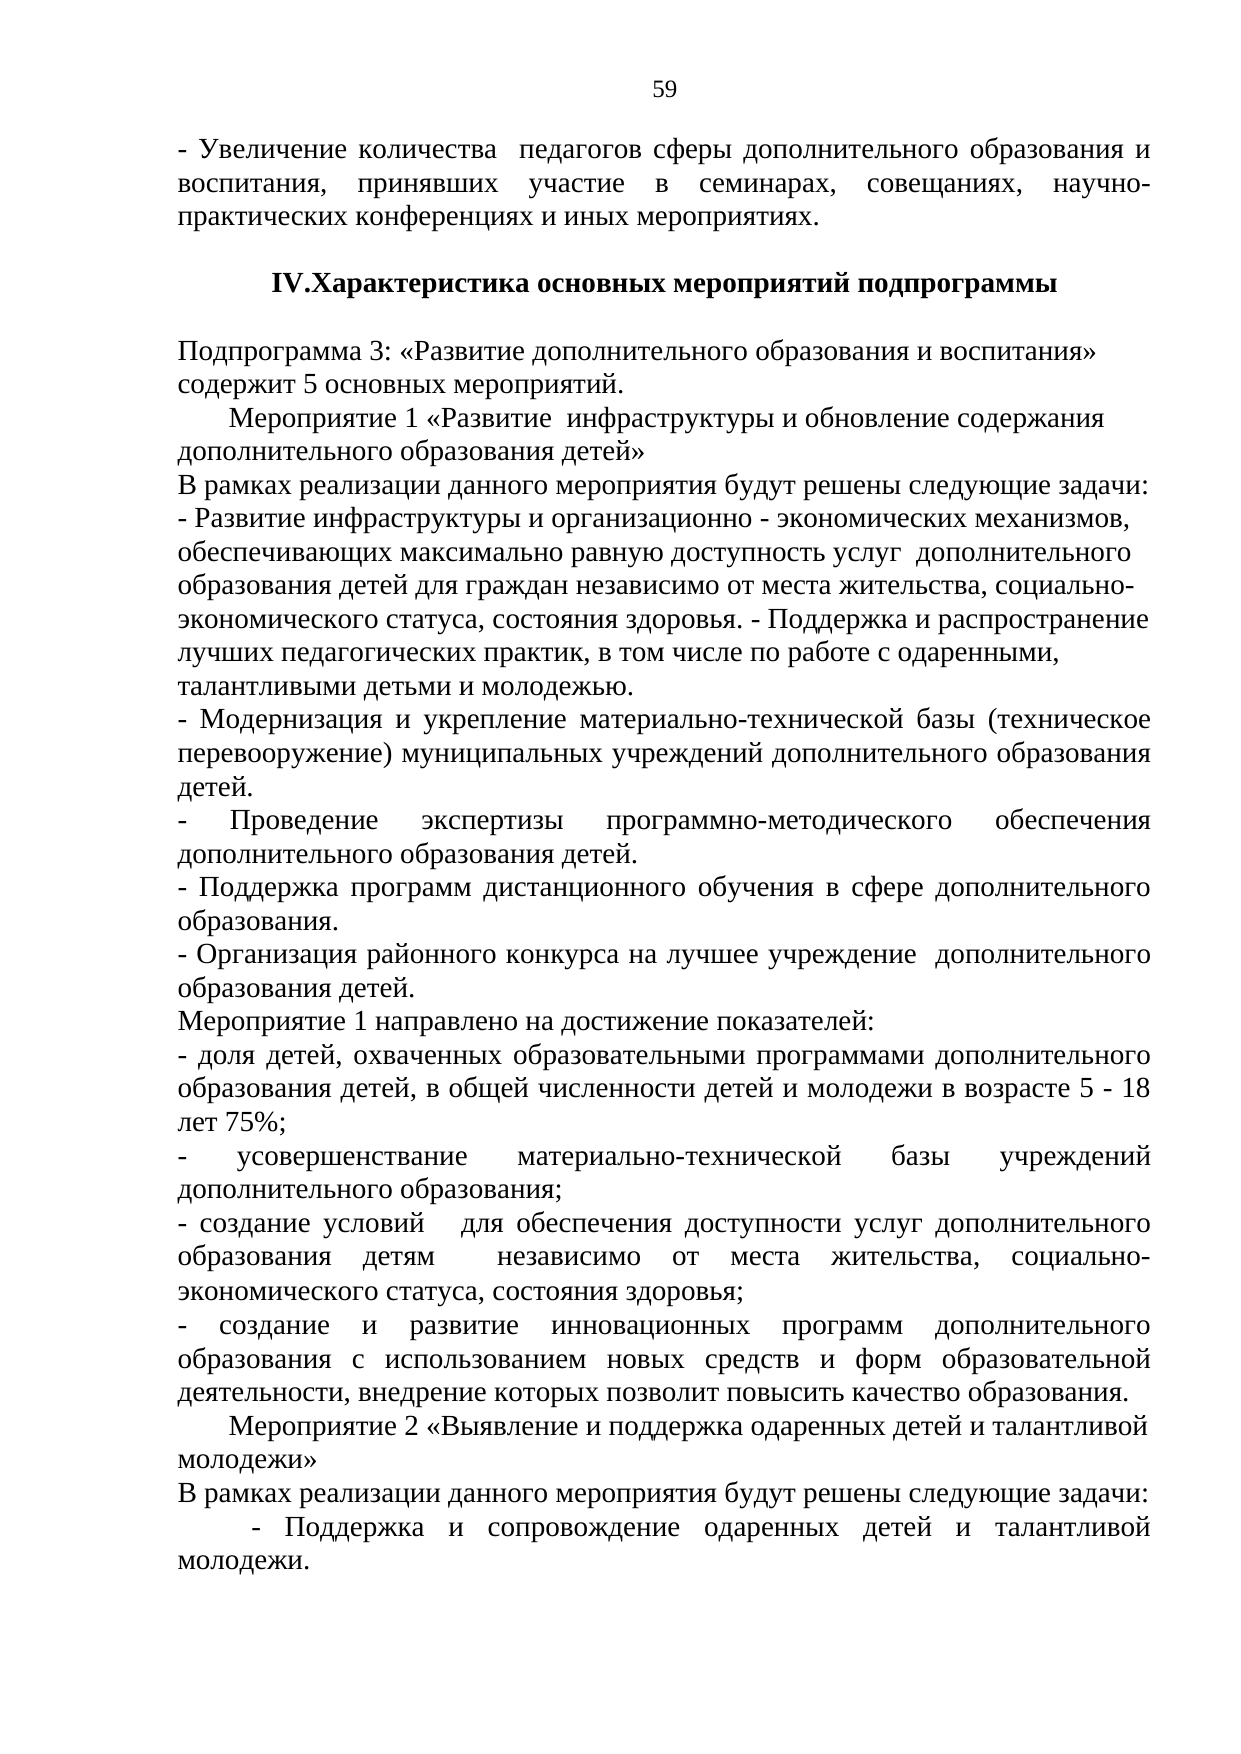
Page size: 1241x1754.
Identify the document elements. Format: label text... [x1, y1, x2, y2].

list В рамках реализации данного мероприятия будут решены следующие задачи: [177, 467, 1152, 500]
list - Проведение экспертизы программно-методического обеспечения дополнительного образования детей. [177, 802, 1152, 869]
list - создание и развитие инновационных программ дополнительного образования с использованием новых средств и форм образовательной деятельности, внедрение которых позволит повысить качество образования. [177, 1307, 1152, 1408]
list - доля детей, охваченных образовательными программами дополнительного образования детей, в общей численности детей и молодежи в возрасте 5 - 18 лет 75%; [177, 1037, 1152, 1138]
list IV.Характеристика основных мероприятий подпрограммы [177, 266, 1152, 299]
text В рамках реализации данного мероприятия будут решены следующие задачи: [177, 1475, 1152, 1509]
list - Организация районного конкурса на лучшее учреждение дополнительного образования детей. [177, 936, 1152, 1003]
text - Увеличение количества педагогов сферы дополнительного образования и воспитания, принявших участие в семинарах, совещаниях, научно-практических конференциях и иных мероприятиях. [177, 131, 1152, 232]
list - создание условий для обеспечения доступности услуг дополнительного образования детям независимо от места жительства, социально-экономического статуса, состояния здоровья; [177, 1205, 1152, 1307]
text - Поддержка и сопровождение одаренных детей и талантливой молодежи. [177, 1509, 1152, 1576]
text Мероприятие 2 «Выявление и поддержка одаренных детей и талантливой молодежи» [177, 1408, 1152, 1475]
list - усовершенствание материально-технической базы учреждений дополнительного образования; [177, 1138, 1152, 1205]
list - Развитие инфраструктуры и организационно - экономических механизмов, обеспечивающих максимально равную доступность услуг дополнительного образования детей для граждан независимо от места жительства, социально-экономического статуса, состояния здоровья. - Поддержка и распространение лучших педагогических практик, в том числе по работе с одаренными, талантливыми детьми и молодежью. [177, 500, 1152, 702]
list Подпрограмма 3: «Развитие дополнительного образования и воспитания» содержит 5 основных мероприятий. [177, 333, 1152, 400]
list Мероприятие 1 «Развитие инфраструктуры и обновление содержания дополнительного образования детей» [177, 400, 1152, 467]
list - Модернизация и укрепление материально-технической базы (техническое перевооружение) муниципальных учреждений дополнительного образования детей. [177, 702, 1152, 802]
list - Поддержка программ дистанционного обучения в сфере дополнительного образования. [177, 869, 1152, 936]
list Мероприятие 1 направлено на достижение показателей: [177, 1003, 1152, 1037]
